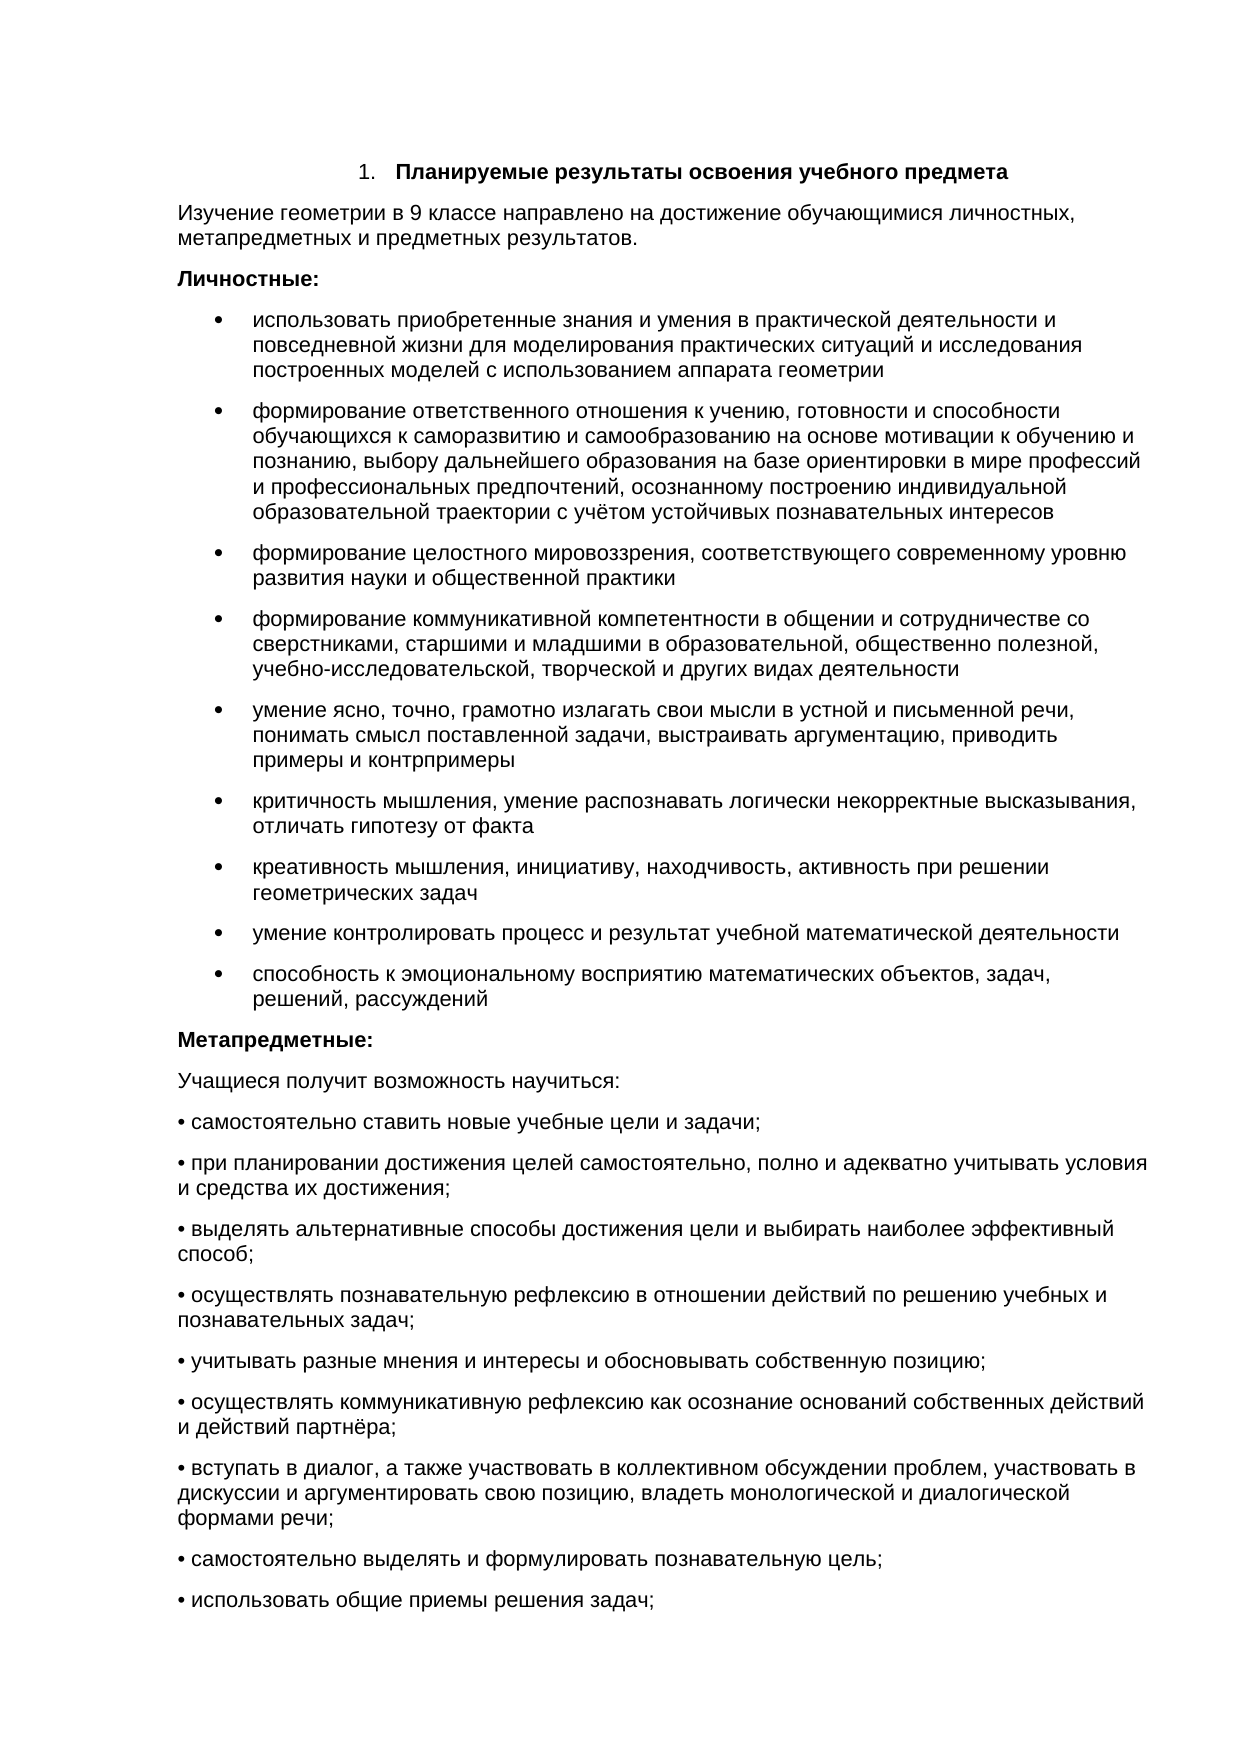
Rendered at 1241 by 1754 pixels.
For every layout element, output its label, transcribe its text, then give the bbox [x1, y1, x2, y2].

text • вступать в диалог, а также участвовать в коллективном обсуждении проблем, участвовать в дискуссии и аргументировать свою позицию, владеть монологической и диалогической формами речи; [177, 1454, 1152, 1530]
text • выделять альтернативные способы достижения цели и выбирать наиболее эффективный способ; [177, 1216, 1152, 1266]
text Учащиеся получит возможность научиться: [177, 1068, 1152, 1093]
list креативность мышления, инициативу, находчивость, активность при решении геометрических задач [215, 854, 1152, 904]
list критичность мышления, умение распознавать логически некорректные высказывания, отличать гипотезу от факта [215, 788, 1152, 838]
text Метапредметные: [177, 1027, 1152, 1052]
text • осуществлять коммуникативную рефлексию как осознание оснований собственных действий и действий партнёра; [177, 1388, 1152, 1439]
list использовать приобретенные знания и умения в практической деятельности и повседневной жизни для моделирования практических ситуаций и исследования построенных моделей с использованием аппарата геометрии [215, 307, 1152, 382]
list умение ясно, точно, грамотно излагать свои мысли в устной и письменной речи, понимать смысл поставленной задачи, выстраивать аргументацию, приводить примеры и контрпримеры [215, 697, 1152, 772]
list формирование целостного мировоззрения, соответствующего современному уровню развития науки и общественной практики [215, 539, 1152, 590]
list умение контролировать процесс и результат учебной математической деятельности [215, 920, 1152, 945]
list формирование ответственного отношения к учению, готовности и способности обучающихся к саморазвитию и самообразованию на основе мотивации к обучению и познанию, выбору дальнейшего образования на базе ориентировки в мире профессий и профессиональных предпочтений, осознанному построению индивидуальной образовательной траектории с учётом устойчивых познавательных интересов [215, 398, 1152, 524]
text • самостоятельно ставить новые учебные цели и задачи; [177, 1109, 1152, 1134]
text • самостоятельно выделять и формулировать познавательную цель; [177, 1546, 1152, 1571]
text • осуществлять познавательную рефлексию в отношении действий по решению учебных и познавательных задач; [177, 1282, 1152, 1332]
list формирование коммуникативной компетентности в общении и сотрудничестве со сверстниками, старшими и младшими в образовательной, общественно полезной, учебно-исследовательской, творческой и других видах деятельности [215, 606, 1152, 681]
text Личностные: [177, 266, 1152, 291]
list Планируемые результаты освоения учебного предмета [215, 159, 1152, 184]
text • учитывать разные мнения и интересы и обосновывать собственную позицию; [177, 1348, 1152, 1373]
text Изучение геометрии в 9 классе направлено на достижение обучающимися личностных, метапредметных и предметных результатов. [177, 200, 1152, 250]
text • использовать общие приемы решения задач; [177, 1587, 1152, 1612]
text • при планировании достижения целей самостоятельно, полно и адекватно учитывать условия и средства их достижения; [177, 1149, 1152, 1200]
list способность к эмоциональному восприятию математических объектов, задач, решений, рассуждений [215, 961, 1152, 1011]
